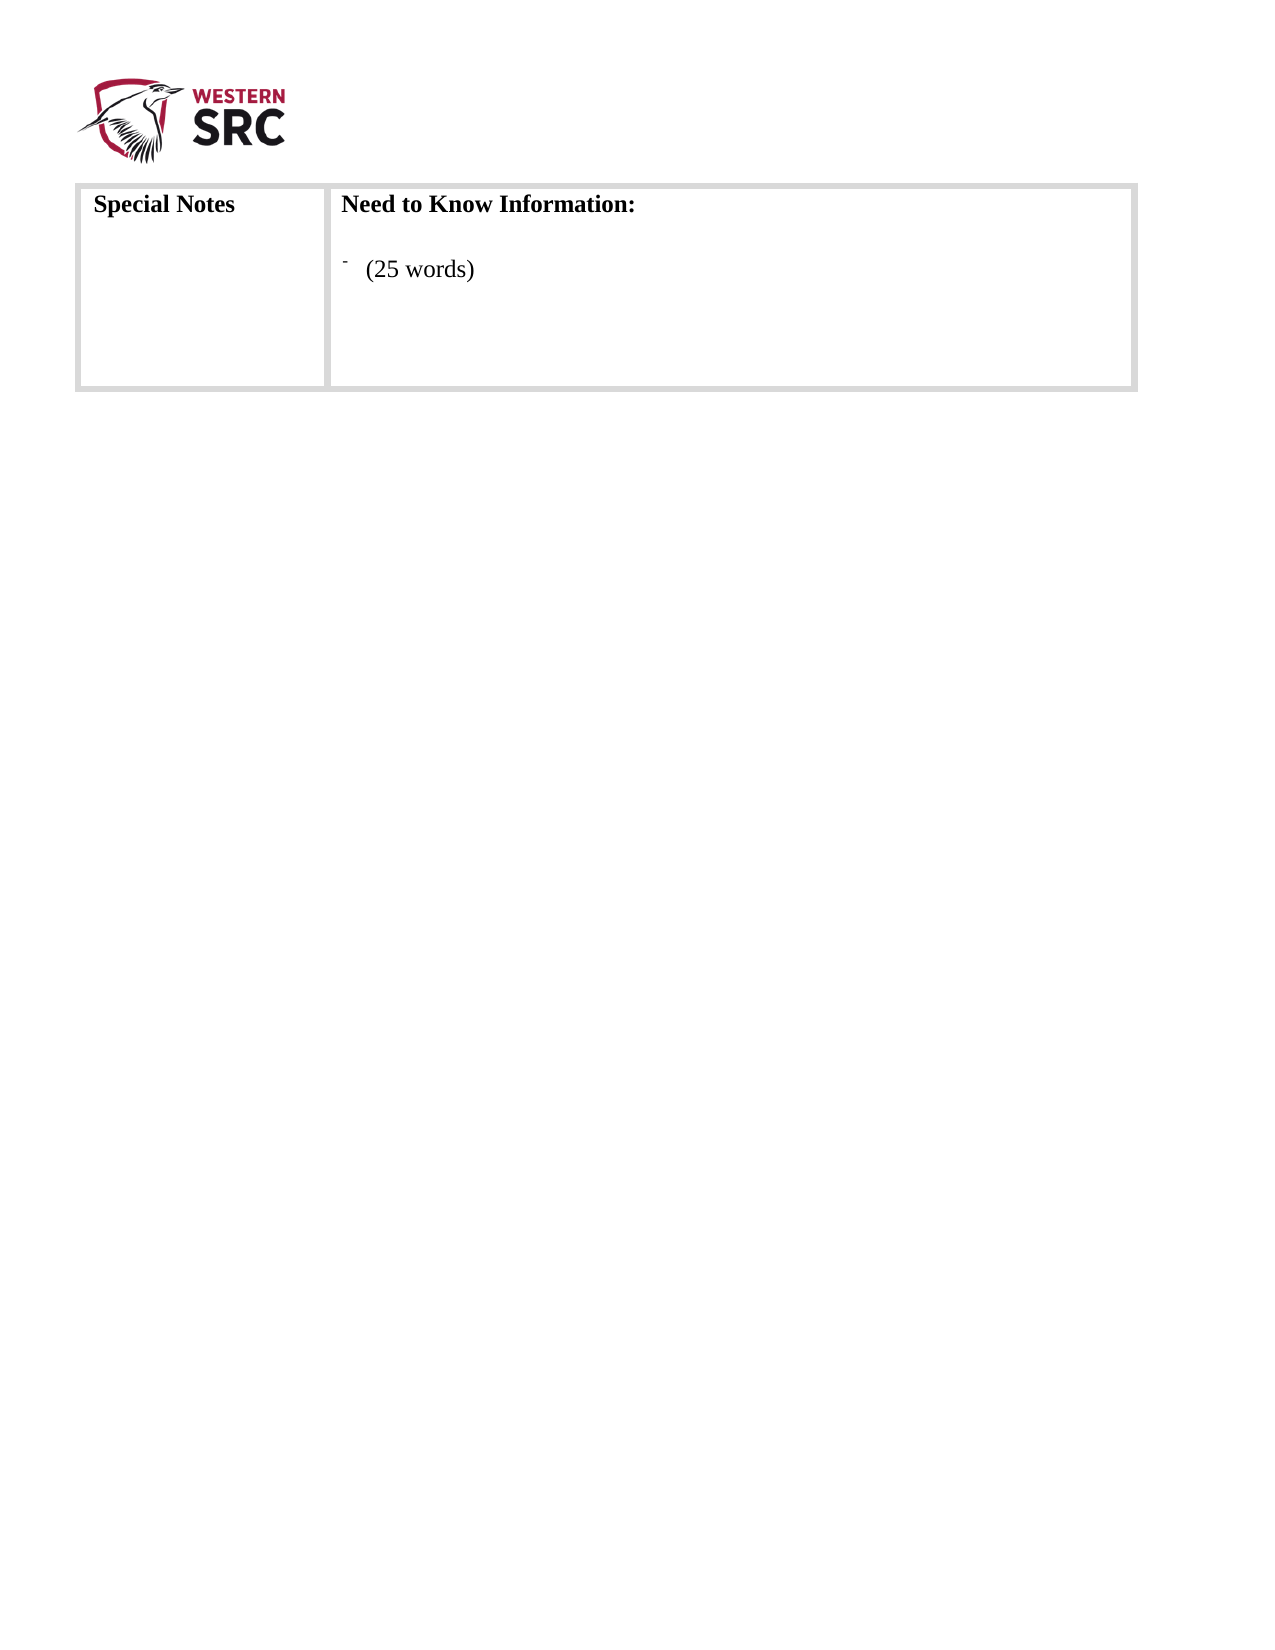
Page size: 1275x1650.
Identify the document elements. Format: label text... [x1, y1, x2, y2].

picture [75, 75, 289, 178]
table_cell Need to Know Information: (25 words) [331, 189, 1131, 386]
table_cell Special Notes [81, 189, 324, 386]
